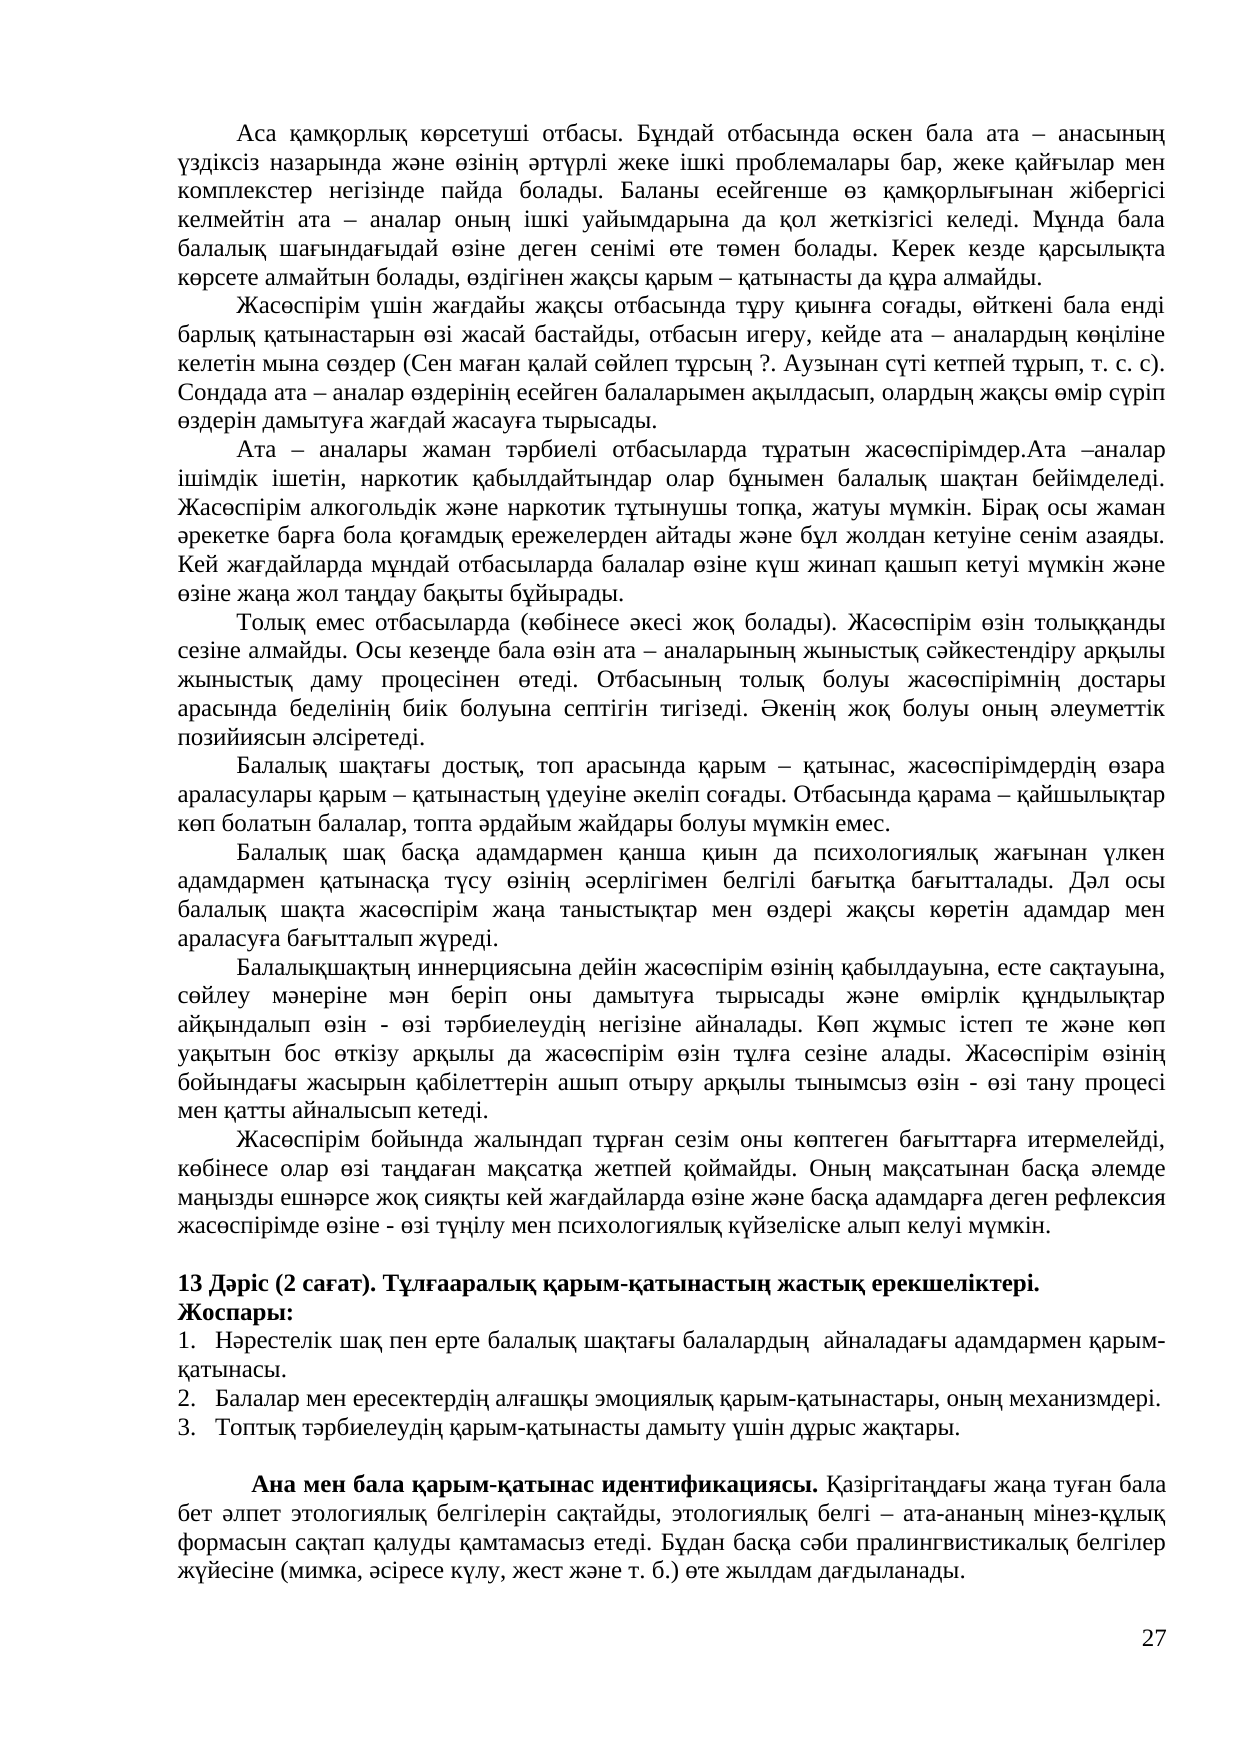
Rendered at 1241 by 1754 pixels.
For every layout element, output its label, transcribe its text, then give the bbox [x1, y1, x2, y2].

text Жасөспірім бойында жалындап тұрған сезім оны көптеген бағыттарға итермелейді, көбінесе олар өзі таңдаған мақсатқа жетпей қоймайды. Оның мақсатынан басқа әлемде маңызды ешнәрсе жоқ сияқты кей жағдайларда өзіне және басқа адамдарға деген рефлексия жасөспірімде өзіне - өзі түңілу мен психологиялық күйзеліске алып келуі мүмкін. [177, 1124, 1167, 1239]
list Балалар мен ересектердің алғашқы эмоциялық қарым-қатынастары, оның механизмдері. [177, 1383, 1167, 1412]
text Аса қамқорлық көрсетуші отбасы. Бұндай отбасында өскен бала ата – анасының үздіксіз назарында және өзінің әртүрлі жеке ішкі проблемалары бар, жеке қайғылар мен комплекстер негізінде пайда болады. Баланы есейгенше өз қамқорлығынан жібергісі келмейтін ата – аналар оның ішкі уайымдарына да қол жеткізгісі келеді. Мұнда бала балалық шағындағыдай өзіне деген сенімі өте төмен болады. Керек кезде қарсылықта көрсете алмайтын болады, өздігінен жақсы қарым – қатынасты да құра алмайды. [177, 118, 1167, 291]
text Толық емес отбасыларда (көбінесе әкесі жоқ болады). Жасөспірім өзін толыққанды сезіне алмайды. Осы кезеңде бала өзін ата – аналарының жыныстық сәйкестендіру арқылы жыныстық даму процесінен өтеді. Отбасының толық болуы жасөспірімнің достары арасында беделінің биік болуына септігін тигізеді. Әкенің жоқ болуы оның әлеуметтік позийиясын әлсіретеді. [177, 607, 1167, 751]
text Жоспары: [177, 1297, 1167, 1326]
list Топтық тәрбиелеудің қарым-қатынасты дамыту үшін дұрыс жақтары. [177, 1412, 1167, 1441]
text Жасөспірім үшін жағдайы жақсы отбасында тұру қиынға соғады, өйткені бала енді барлық қатынастарын өзі жасай бастайды, отбасын игеру, кейде ата – аналардың көңіліне келетін мына сөздер (Сен маған қалай сөйлеп тұрсың ?. Аузынан сүті кетпей тұрып, т. с. с). Сондада ата – аналар өздерінің есейген балаларымен ақылдасып, олардың жақсы өмір сүріп өздерін дамытуға жағдай жасауға тырысады. [177, 291, 1167, 434]
list Нәрестелік шақ пен ерте балалық шақтағы балалардың айналадағы адамдармен қарым-қатынасы. [177, 1326, 1167, 1383]
text 13 Дәріс (2 сағат). Тұлғааралық қарым-қатынастың жастық ерекшеліктері. [177, 1268, 1167, 1297]
text Балалық шақ басқа адамдармен қанша қиын да психологиялық жағынан үлкен адамдармен қатынасқа түсу өзінің әсерлігімен белгілі бағытқа бағытталады. Дәл осы балалық шақта жасөспірім жаңа таныстықтар мен өздері жақсы көретін адамдар мен араласуға бағытталып жүреді. [177, 837, 1167, 952]
text Балалықшақтың иннерциясына дейін жасөспірім өзінің қабылдауына, есте сақтауына, сөйлеу мәнеріне мән беріп оны дамытуға тырысады және өмірлік құндылықтар айқындалып өзін - өзі тәрбиелеудің негізіне айналады. Көп жұмыс істеп те және көп уақытын бос өткізу арқылы да жасөспірім өзін тұлға сезіне алады. Жасөспірім өзінің бойындағы жасырын қабілеттерін ашып отыру арқылы тынымсыз өзін - өзі тану процесі мен қатты айналысып кетеді. [177, 952, 1167, 1124]
text Ана мен бала қарым-қатынас идентификациясы. Қазіргітаңдағы жаңа туған бала бет әлпет этологиялық белгілерін сақтайды, этологиялық белгі – ата-ананың мінез-құлық формасын сақтап қалуды қамтамасыз етеді. Бұдан басқа сәби пралингвистикалық белгілер жүйесіне (мимка, әсіресе күлу, жест және т. б.) өте жылдам дағдыланады. [177, 1469, 1167, 1584]
text Ата – аналары жаман тәрбиелі отбасыларда тұратын жасөспірімдер.Ата –аналар ішімдік ішетін, наркотик қабылдайтындар олар бұнымен балалық шақтан бейімделеді. Жасөспірім алкогольдік және наркотик тұтынушы топқа, жатуы мүмкін. Бірақ осы жаман әрекетке барға бола қоғамдық ережелерден айтады және бұл жолдан кетуіне сенім азаяды. Кей жағдайларда мұндай отбасыларда балалар өзіне күш жинап қашып кетуі мүмкін және өзіне жаңа жол таңдау бақыты бұйырады. [177, 434, 1167, 607]
text Балалық шақтағы достық, топ арасында қарым – қатынас, жасөспірімдердің өзара араласулары қарым – қатынастың үдеуіне әкеліп соғады. Отбасында қарама – қайшылықтар көп болатын балалар, топта әрдайым жайдары болуы мүмкін емес. [177, 751, 1167, 837]
